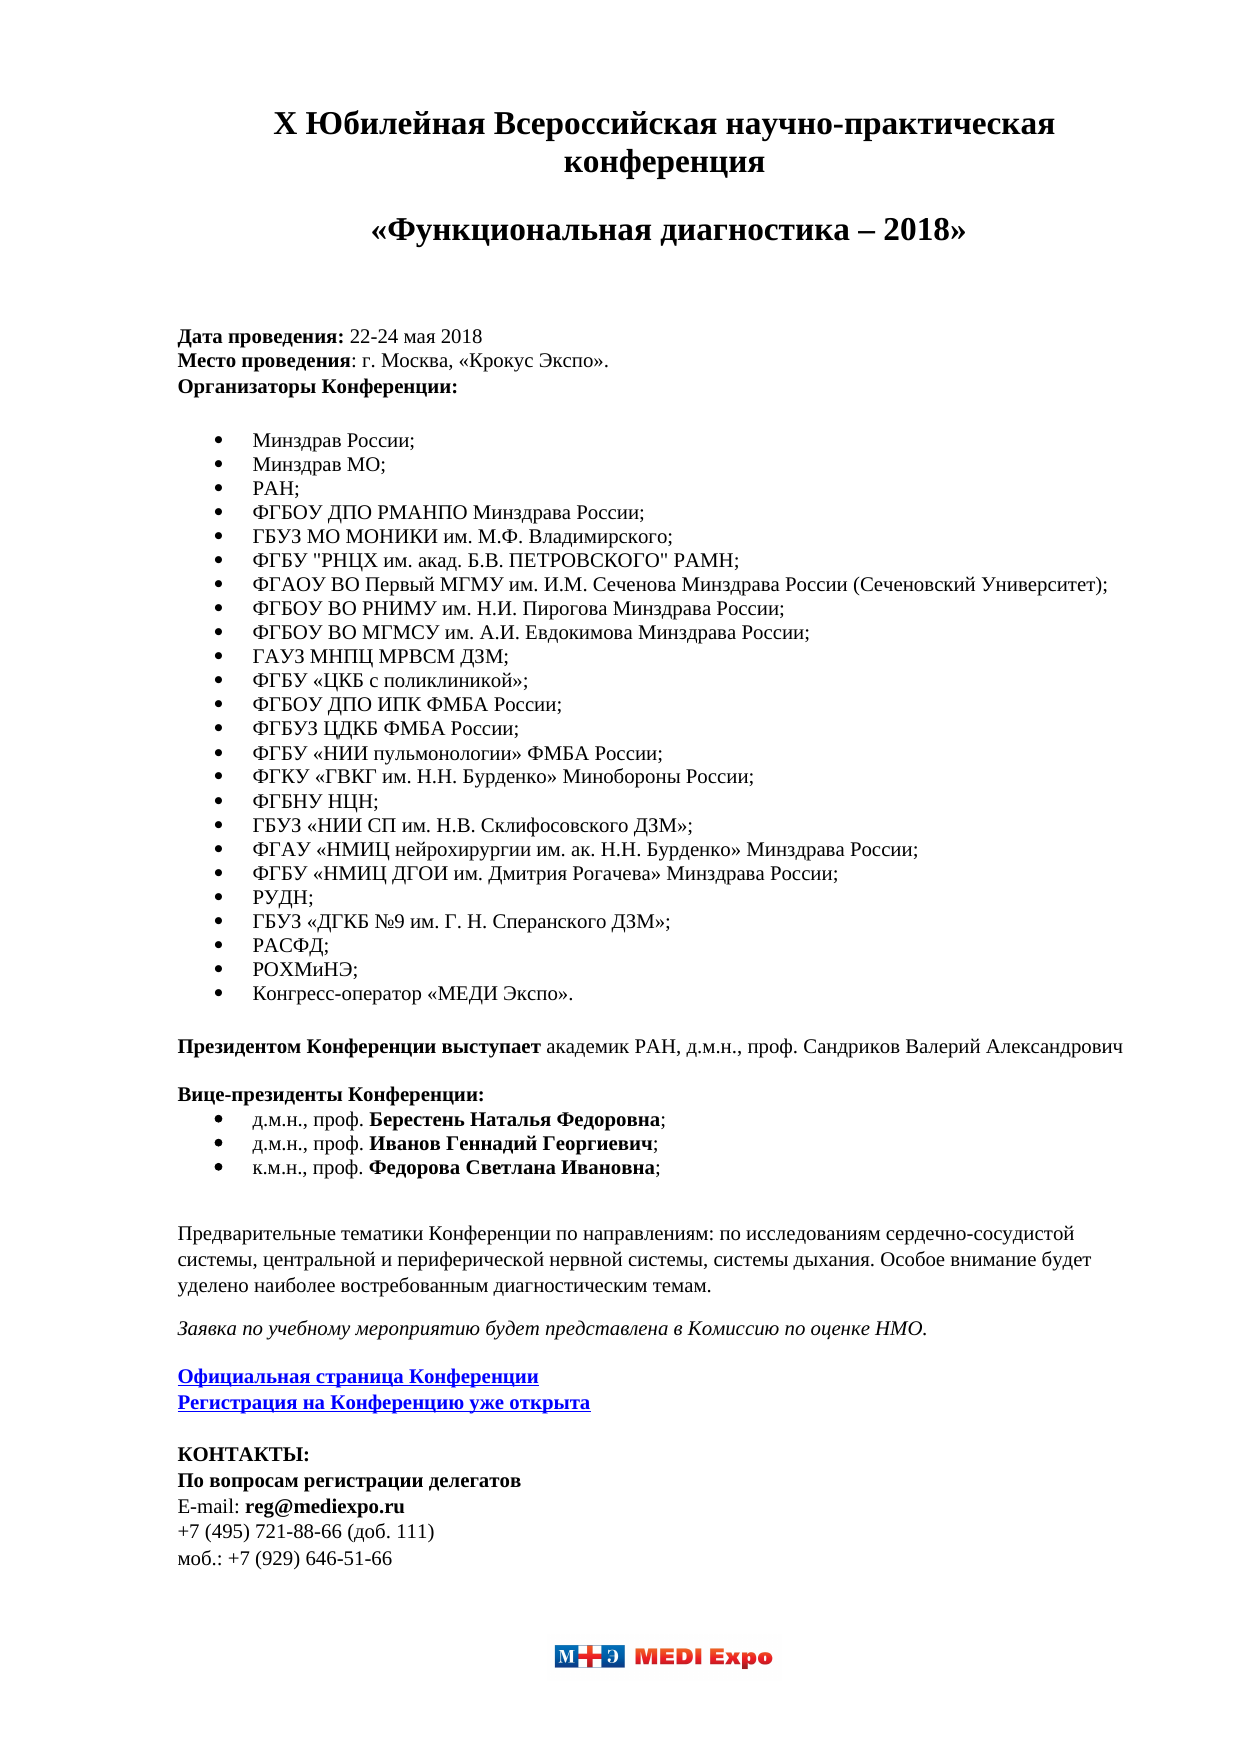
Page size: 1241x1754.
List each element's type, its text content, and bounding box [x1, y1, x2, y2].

list РАН; [215, 476, 1152, 500]
text Дата проведения: 22-24 мая 2018 [177, 324, 1152, 348]
text По вопросам регистрации делегатов E-mail: reg@mediexpo.ru +7 (495) 721-88-66 (доб. 111) моб.: +7 (929) 646-51-66 [177, 1468, 1152, 1569]
list ФГАУ «НМИЦ нейрохирургии им. ак. Н.Н. Бурденко» Минздрава России; [215, 837, 1152, 861]
list Минздрав России; [215, 428, 1152, 452]
list ФГБУ "РНЦХ им. акад. Б.В. ПЕТРОВСКОГО" РАМН; [215, 548, 1152, 572]
list ФГБУ «ЦКБ с поликлиникой»; [215, 668, 1152, 692]
list ГБУЗ «ДГКБ №9 им. Г. Н. Сперанского ДЗМ»; [215, 909, 1152, 933]
text Место проведения: г. Москва, «Крокус Экспо». [177, 348, 1152, 372]
text Заявка по учебному мероприятию будет представлена в Комиссию по оценке НМО. [177, 1316, 1152, 1340]
text Официальная страница Конференции [177, 1364, 1152, 1388]
list ФГКУ «ГВКГ им. Н.Н. Бурденко» Минобороны России; [215, 764, 1152, 788]
text Организаторы Конференции: [177, 374, 1152, 398]
list д.м.н., проф. Иванов Геннадий Георгиевич; [215, 1131, 1152, 1154]
text КОНТАКТЫ: [177, 1442, 1152, 1466]
list ФГБНУ НЦН; [215, 788, 1152, 813]
text Регистрация на Конференцию уже открыта [177, 1390, 1152, 1414]
list к.м.н., проф. Федорова Светлана Ивановна; [215, 1154, 1152, 1179]
list РУДН; [215, 885, 1152, 909]
list РОХМиНЭ; [215, 957, 1152, 981]
list ФГБОУ ВО РНИМУ им. Н.И. Пирогова Минздрава России; [215, 596, 1152, 620]
list ФГБУ «НМИЦ ДГОИ им. Дмитрия Рогачева» Минздрава России; [215, 861, 1152, 885]
text Вице-президенты Конференции: [177, 1082, 1152, 1106]
list ФГАОУ ВО Первый МГМУ им. И.М. Сеченова Минздрава России (Сеченовский Университет); [215, 572, 1152, 596]
list Минздрав МО; [215, 452, 1152, 476]
list ФГБУ «НИИ пульмонологии» ФМБА России; [215, 740, 1152, 764]
picture [547, 1634, 782, 1681]
text Предварительные тематики Конференции по направлениям: по исследованиям сердечно-сосудистой системы, центральной и периферической нервной системы, системы дыхания. Особое внимание будет уделено наиболее востребованным диагностическим темам. [177, 1221, 1152, 1297]
list ФГБОУ ВО МГМСУ им. А.И. Евдокимова Минздрава России; [215, 620, 1152, 644]
list д.м.н., проф. Берестень Наталья Федоровна; [215, 1106, 1152, 1131]
list ГБУЗ МО МОНИКИ им. М.Ф. Владимирского; [215, 524, 1152, 548]
list ФГБОУ ДПО ИПК ФМБА России; [215, 692, 1152, 716]
list ГАУЗ МНПЦ МРВСМ ДЗМ; [215, 644, 1152, 668]
list ФГБУЗ ЦДКБ ФМБА России; [215, 716, 1152, 740]
list ГБУЗ «НИИ СП им. Н.В. Склифосовского ДЗМ»; [215, 813, 1152, 837]
list Конгресс-оператор «МЕДИ Экспо». [215, 981, 1152, 1005]
list РАСФД; [215, 933, 1152, 957]
list ФГБОУ ДПО РМАНПО Минздрава России; [215, 500, 1152, 524]
text Президентом Конференции выступает академик РАН, д.м.н., проф. Сандриков Валерий Александрович [177, 1034, 1152, 1058]
